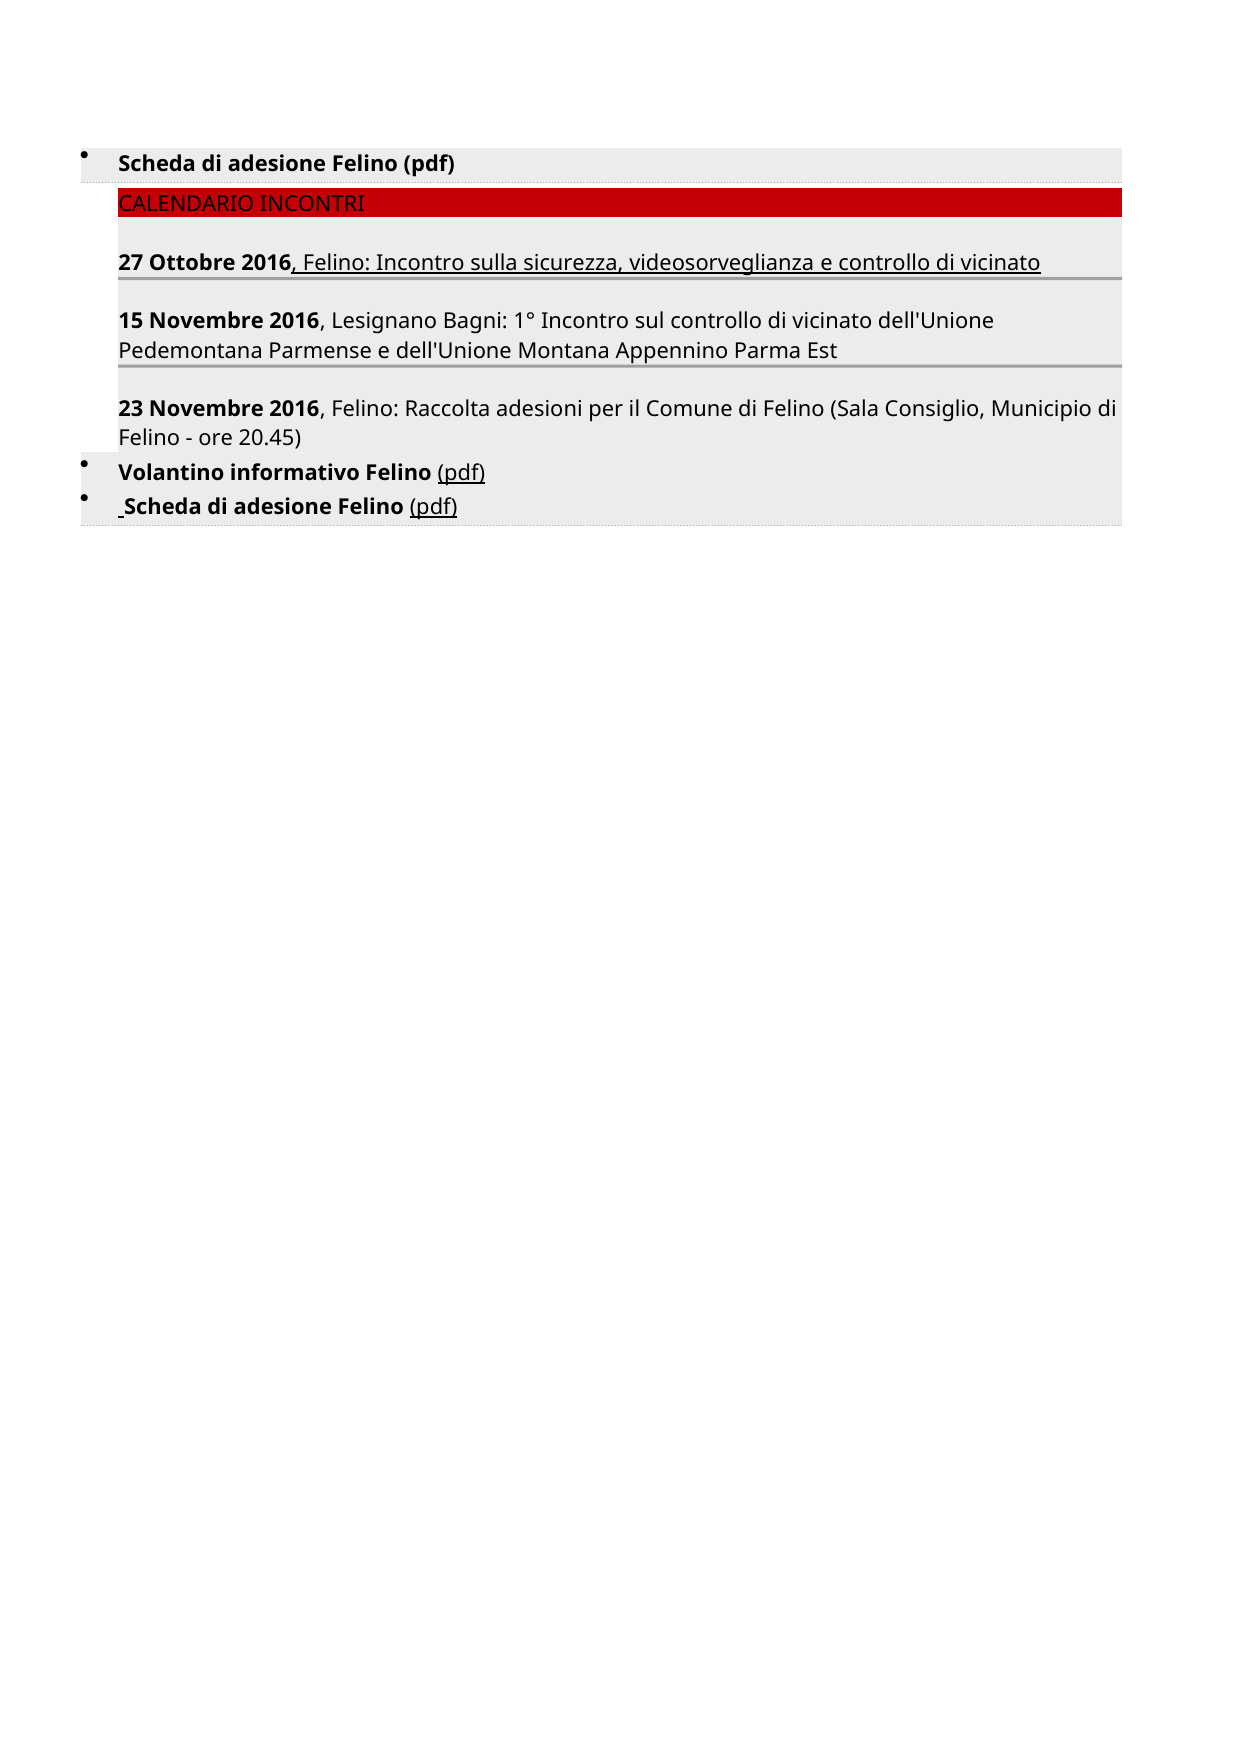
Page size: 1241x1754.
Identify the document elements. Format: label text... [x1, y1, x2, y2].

text 23 Novembre 2016, Felino: Raccolta adesioni per il Comune di Felino (Sala Consiglio, Municipio di Felino - ore 20.45) [118, 393, 1122, 452]
text 15 Novembre 2016, Lesignano Bagni: 1° Incontro sul controllo di vicinato dell'Unione Pedemontana Parmense e dell'Unione Montana Appennino Parma Est [118, 305, 1122, 364]
list Scheda di adesione Felino (pdf) [81, 148, 1122, 183]
list Scheda di adesione Felino (pdf) [81, 491, 1122, 526]
text CALENDARIO INCONTRI [118, 188, 1122, 217]
text 27 Ottobre 2016, Felino: Incontro sulla sicurezza, videosorveglianza e controllo di vicinato [118, 217, 1122, 276]
list Volantino informativo Felino (pdf) [81, 457, 1122, 486]
